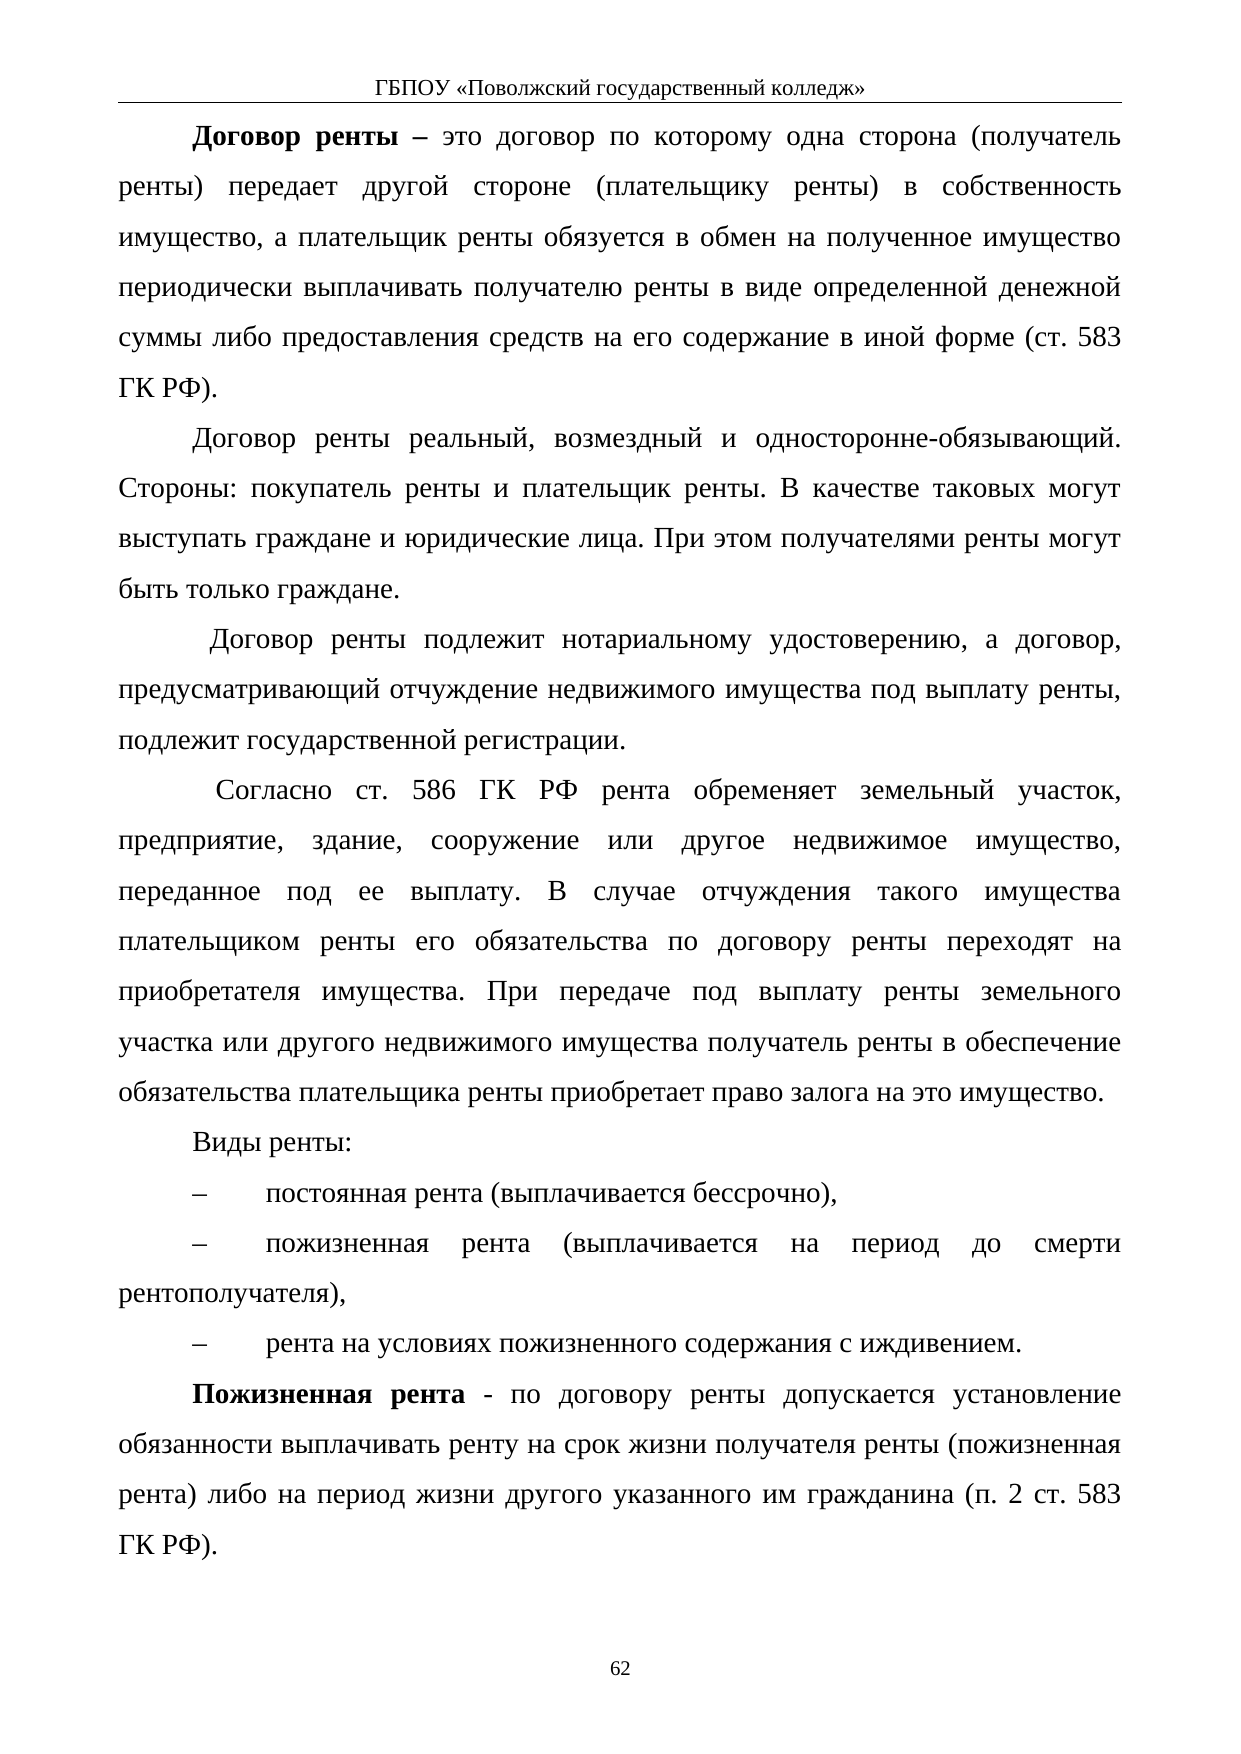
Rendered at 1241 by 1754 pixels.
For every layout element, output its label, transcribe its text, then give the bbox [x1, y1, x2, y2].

text Договор ренты реальный, возмездный и односторонне-обязывающий. Стороны: покупатель ренты и плательщик ренты. В качестве таковых могут выступать граждане и юридические лица. При этом получателями ренты могут быть только граждане. [118, 420, 1122, 604]
text Виды ренты: [118, 1124, 1122, 1158]
text Согласно ст. 586 ГК РФ рента обременяет земельный участок, предприятие, здание, сооружение или другое недвижимое имущество, переданное под ее выплату. В случае отчуждения такого имущества плательщиком ренты его обязательства по договору ренты переходят на приобретателя имущества. При передаче под выплату ренты земельного участка или другого недвижимого имущества получатель ренты в обеспечение обязательства плательщика ренты приобретает право залога на это имущество. [118, 772, 1122, 1108]
list постоянная рента (выплачивается бессрочно), [118, 1175, 1122, 1208]
list рента на условиях пожизненного содержания с иждивением. [118, 1326, 1122, 1359]
text Пожизненная рента - по договору ренты допускается установление обязанности выплачивать ренту на срок жизни получателя ренты (пожизненная рента) либо на период жизни другого указанного им гражданина (п. 2 ст. 583 ГК РФ). [118, 1376, 1122, 1560]
text Договор ренты – это договор по которому одна сторона (получатель ренты) передает другой стороне (плательщику ренты) в собственность имущество, а плательщик ренты обязуется в обмен на полученное имущество периодически выплачивать получателю ренты в виде определенной денежной суммы либо предоставления средств на его содержание в иной форме (ст. 583 ГК РФ). [118, 118, 1122, 403]
text Договор ренты подлежит нотариальному удостоверению, а договор, предусматривающий отчуждение недвижимого имущества под выплату ренты, подлежит государственной регистрации. [118, 621, 1122, 755]
list пожизненная рента (выплачивается на период до смерти рентополучателя), [118, 1225, 1122, 1309]
